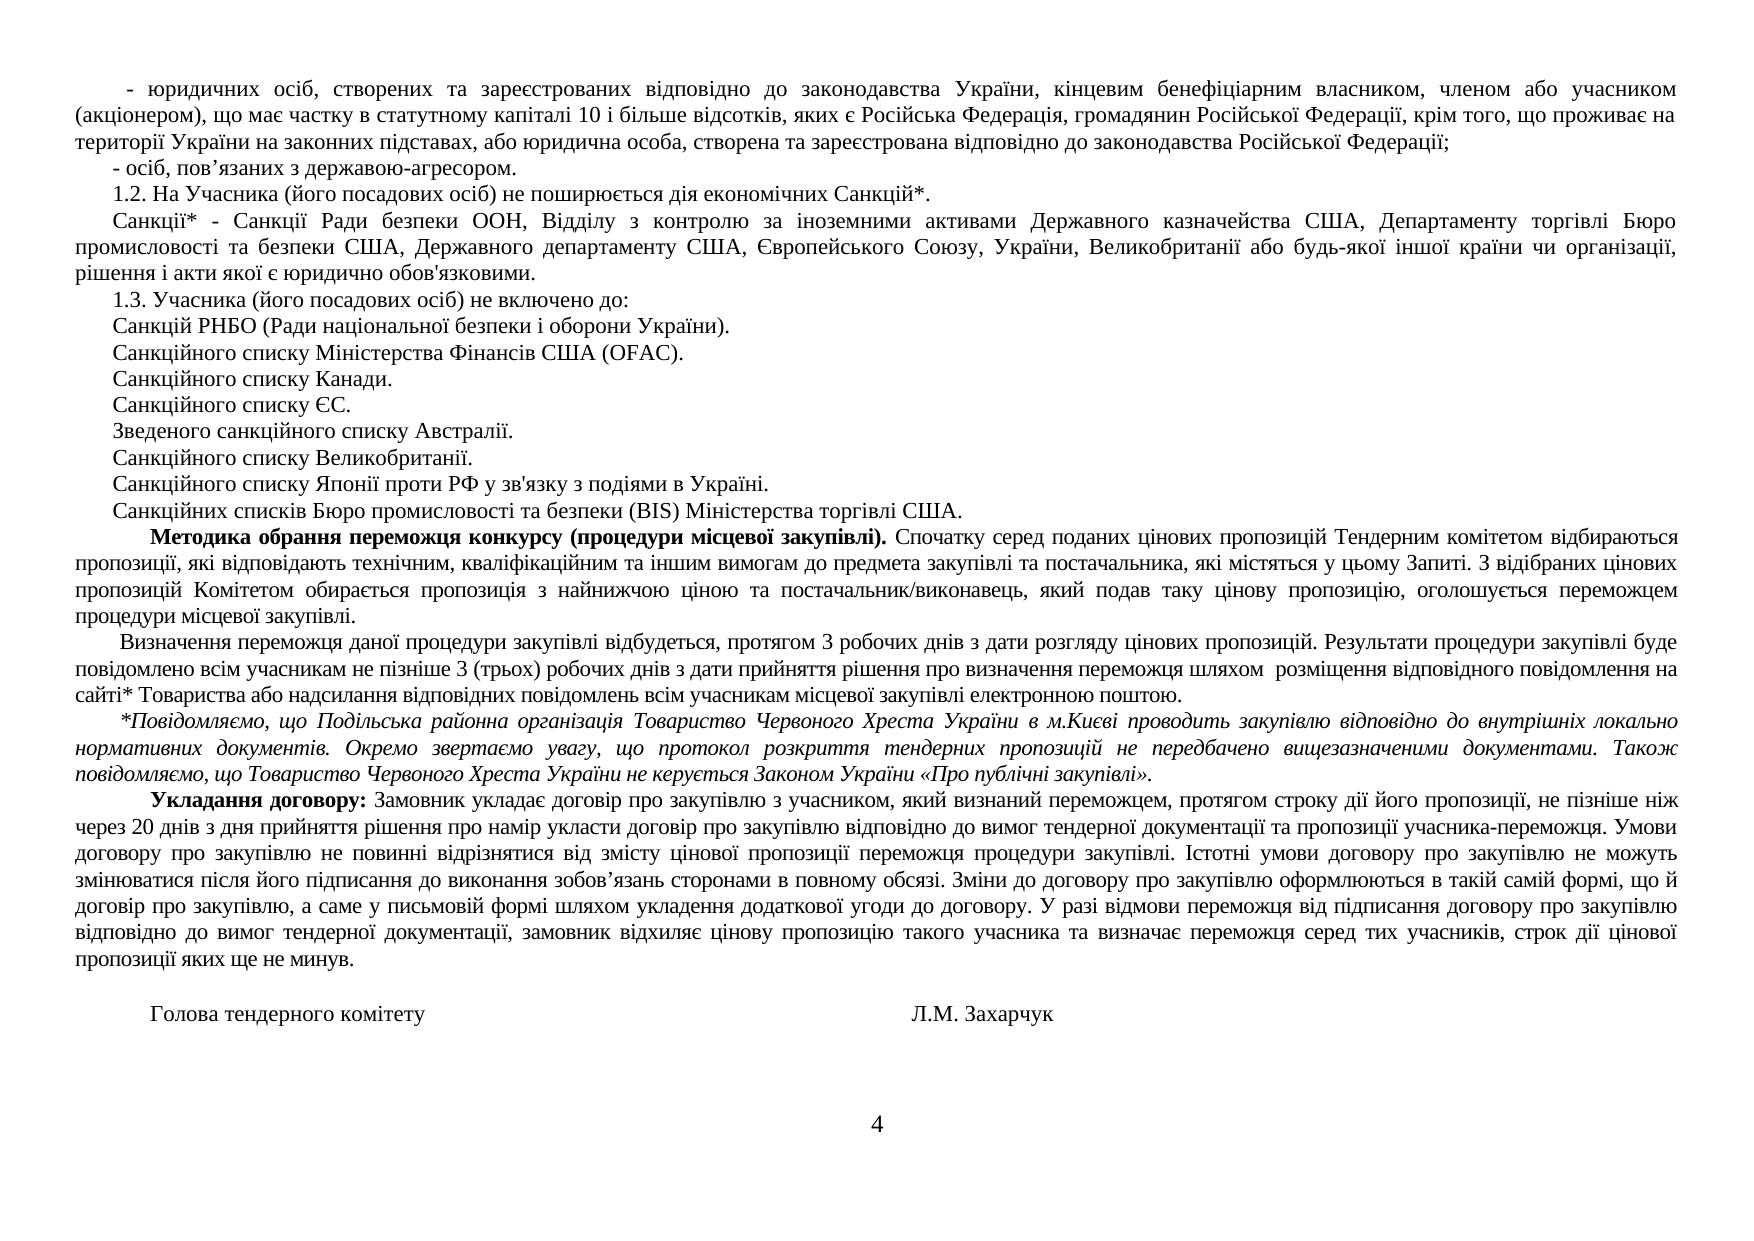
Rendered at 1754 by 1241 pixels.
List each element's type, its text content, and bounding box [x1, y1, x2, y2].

text 1.3. Учасника (його посадових осіб) не включено до: [75, 286, 1679, 312]
text *Повідомляємо, що Подільська районна організація Товариство Червоного Хреста України в м.Києві проводить закупівлю відповідно до внутрішніх локально нормативних документів. Окремо звертаємо увагу, що протокол розкриття тендерних пропозицій не передбачено вищезазначеними документами. Також повідомляємо, що Товариство Червоного Хреста України не керується Законом України «Про публічні закупівлі». [75, 707, 1679, 787]
text Голова тендерного комітету Л.М. Захарчук [75, 1000, 1679, 1026]
text Методика обрання переможця конкурсу (процедури місцевої закупівлі). Спочатку серед поданих цінових пропозицій Тендерним комітетом відбираються пропозиції, які відповідають технічним, кваліфікаційним та іншим вимогам до предмета закупівлі та постачальника, які містяться у цьому Запиті. З відібраних цінових пропозицій Комітетом обирається пропозиція з найнижчою ціною та постачальник/виконавець, який подав таку цінову пропозицію, оголошується переможцем процедури місцевої закупівлі. [75, 523, 1679, 628]
text Визначення переможця даної процедури закупівлі відбудеться, протягом 3 робочих днів з дати розгляду цінових пропозицій. Результати процедури закупівлі буде повідомлено всім учасникам не пізніше 3 (трьох) робочих днів з дати прийняття рішення про визначення переможця шляхом розміщення відповідного повідомлення на сайті* Товариства або надсилання відповідних повідомлень всім учасникам місцевої закупівлі електронною поштою. [75, 628, 1679, 707]
text Санкційного списку Великобританії. [75, 444, 1679, 470]
text 1.2. На Учасника (його посадових осіб) не поширюється дія економічних Санкцій*. [75, 180, 1679, 207]
text Санкцій РНБО (Ради національної безпеки і оборони України). [75, 312, 1679, 338]
text Укладання договору: Замовник укладає договір про закупівлю з учасником, який визнаний переможцем, протягом строку дії його пропозиції, не пізніше ніж через 20 днів з дня прийняття рішення про намір укласти договір про закупівлю відповідно до вимог тендерної документації та пропозиції учасника-переможця. Умови договору про закупівлю не повинні відрізнятися від змісту цінової пропозиції переможця процедури закупівлі. Істотні умови договору про закупівлю не можуть змінюватися після його підписання до виконання зобов’язань сторонами в повному обсязі. Зміни до договору про закупівлю оформлюються в такій самій формі, що й договір про закупівлю, а саме у письмовій формі шляхом укладення додаткової угоди до договору. У разі відмови переможця від підписання договору про закупівлю відповідно до вимог тендерної документації, замовник відхиляє цінову пропозицію такого учасника та визначає переможця серед тих учасників, строк дії цінової пропозиції яких ще не минув. [75, 787, 1679, 971]
text Санкційного списку ЄС. [75, 391, 1679, 418]
text Санкційного списку Японії проти РФ у зв'язку з подіями в Україні. [75, 470, 1679, 497]
text Зведеного санкційного списку Австралії. [75, 418, 1679, 444]
text Санкційних списків Бюро промисловості та безпеки (BIS) Міністерства торгівлі США. [75, 497, 1679, 523]
text Санкції* - Санкції Ради безпеки ООН, Відділу з контролю за іноземними активами Державного казначейства США, Департаменту торгівлі Бюро промисловості та безпеки США, Державного департаменту США, Європейського Союзу, України, Великобританії або будь-якої іншої країни чи організації, рішення і акти якої є юридично обов'язковими. [75, 207, 1679, 286]
text Санкційного списку Канади. [75, 365, 1679, 391]
text - осіб, пов’язаних з державою-агресором. [75, 154, 1679, 180]
text Санкційного списку Міністерства Фінансів США (OFAC). [75, 338, 1679, 365]
text - юридичних осіб, створених та зареєстрованих відповідно до законодавства України, кінцевим бенефіціарним власником, членом або учасником (акціонером), що має частку в статутному капіталі 10 і більше відсотків, яких є Російська Федерація, громадянин Російської Федерації, крім того, що проживає на території України на законних підставах, або юридична особа, створена та зареєстрована відповідно до законодавства Російської Федерації; [75, 75, 1679, 154]
